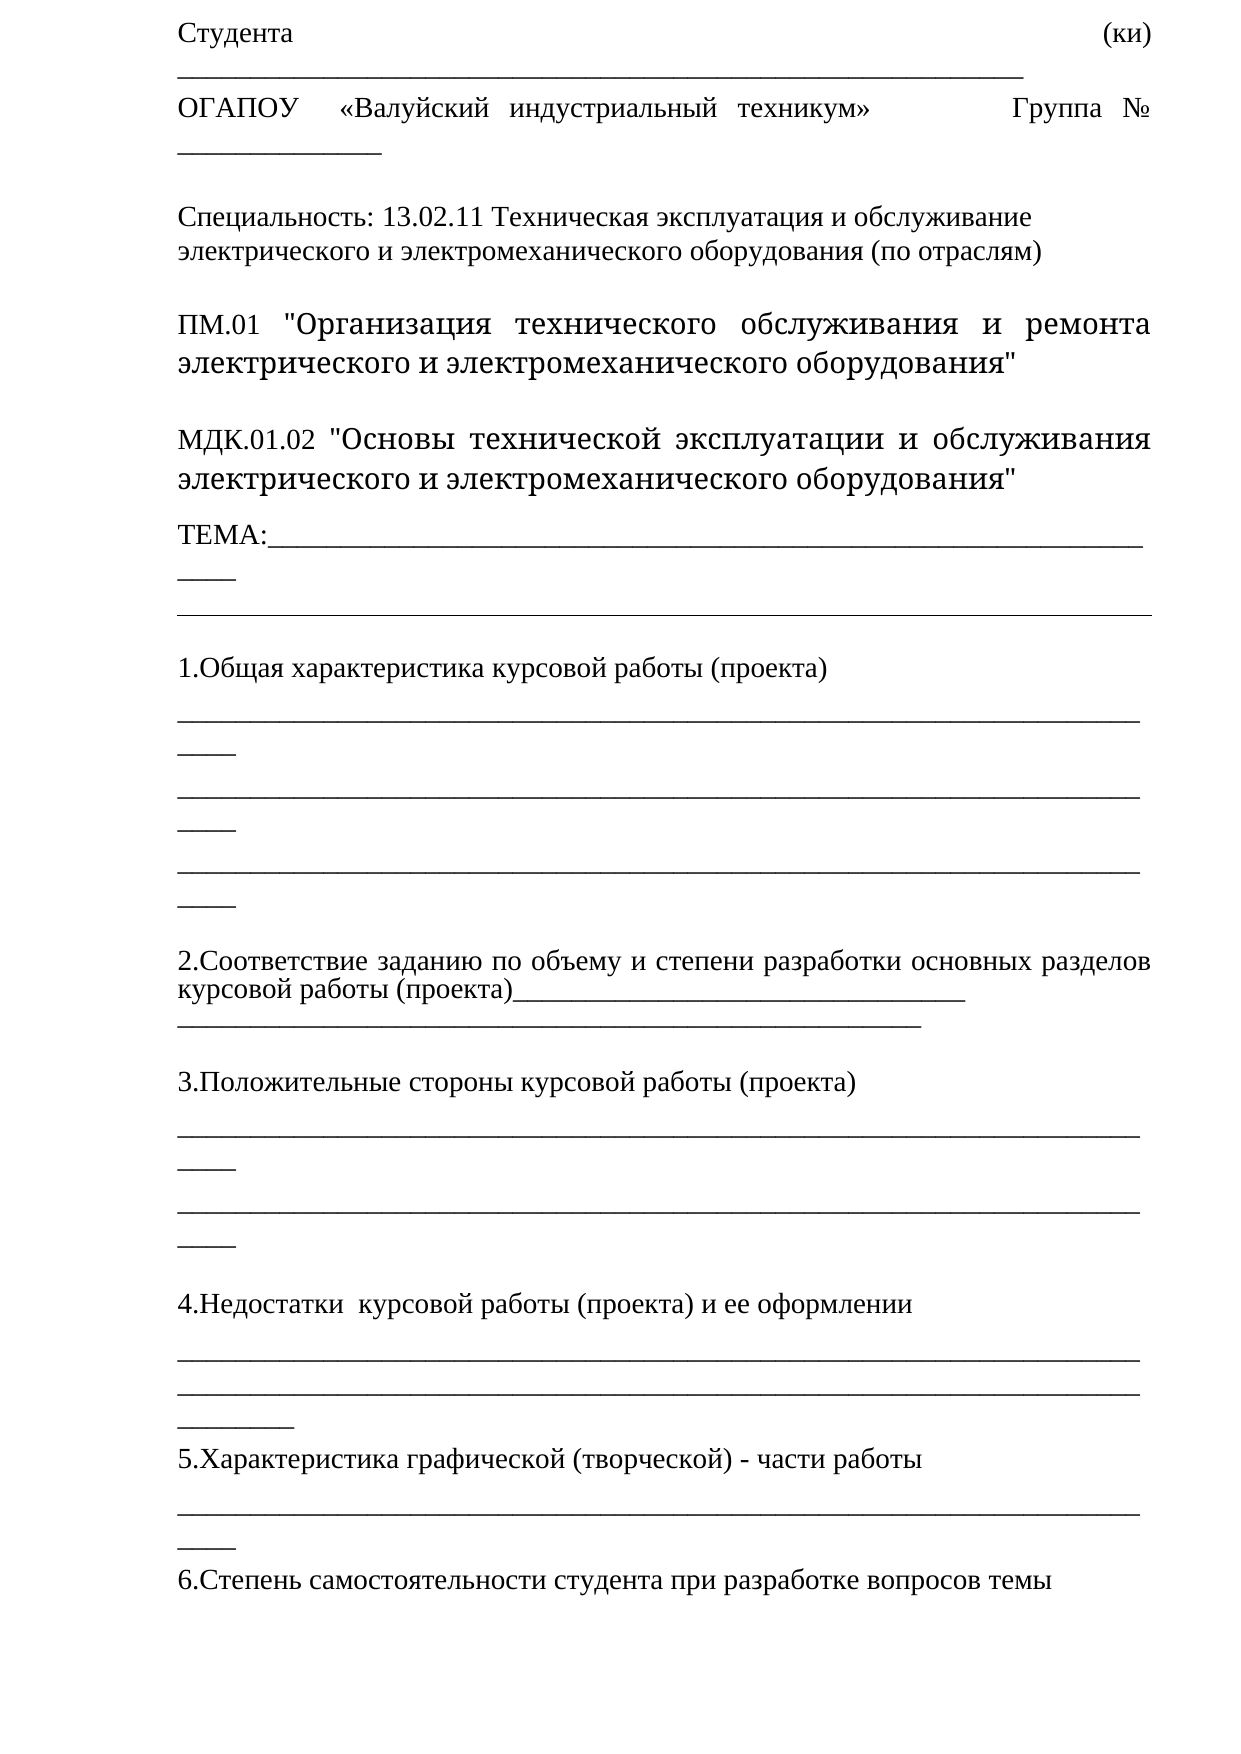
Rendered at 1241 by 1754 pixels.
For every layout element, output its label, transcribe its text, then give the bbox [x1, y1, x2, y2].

text 2.Соответствие заданию по объему и степени разработки основных разделов курсовой работы (проекта)_______________________________ [177, 947, 1152, 1004]
text ______________________________________________________________________ [177, 768, 1152, 835]
text ОГАПОУ «Валуйский индустриальный техникум» Группа № ______________ [177, 90, 1152, 157]
text ___________________________________________________ [177, 1004, 1152, 1029]
text ______________________________________________________________________ [177, 843, 1152, 910]
text Специальность: 13.02.11 Техническая эксплуатация и обслуживание электрического и электромеханического оборудования (по отраслям) [177, 199, 1152, 267]
text 5.Характеристика графической (творческой) - части работы [177, 1441, 1152, 1474]
text ____________________________________________________________________________________________________________________________________________ [177, 1331, 1152, 1432]
text ______________________________________________________________________ [177, 1183, 1152, 1251]
text ТЕМА:________________________________________________________________ [177, 517, 1152, 615]
text 6.Степень самостоятельности студента при разработке вопросов темы [177, 1562, 1152, 1596]
text 1.Общая характеристика курсовой работы (проекта) [177, 650, 1152, 683]
text 3.Положительные стороны курсовой работы (проекта) [177, 1064, 1152, 1097]
text Студента (ки) __________________________________________________________ [177, 15, 1152, 82]
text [177, 1485, 1152, 1552]
text ______________________________________________________________________ [177, 692, 1152, 759]
text 4.Недостатки курсовой работы (проекта) и ее оформлении [177, 1287, 1152, 1320]
text МДК.01.02 "Основы технической эксплуатации и обслуживания электрического и электромеханического оборудования" [177, 418, 1152, 498]
text ______________________________________________________________________ [177, 1107, 1152, 1174]
text ПМ.01 "Организация технического обслуживания и ремонта электрического и электромеханического оборудования" [177, 303, 1152, 382]
